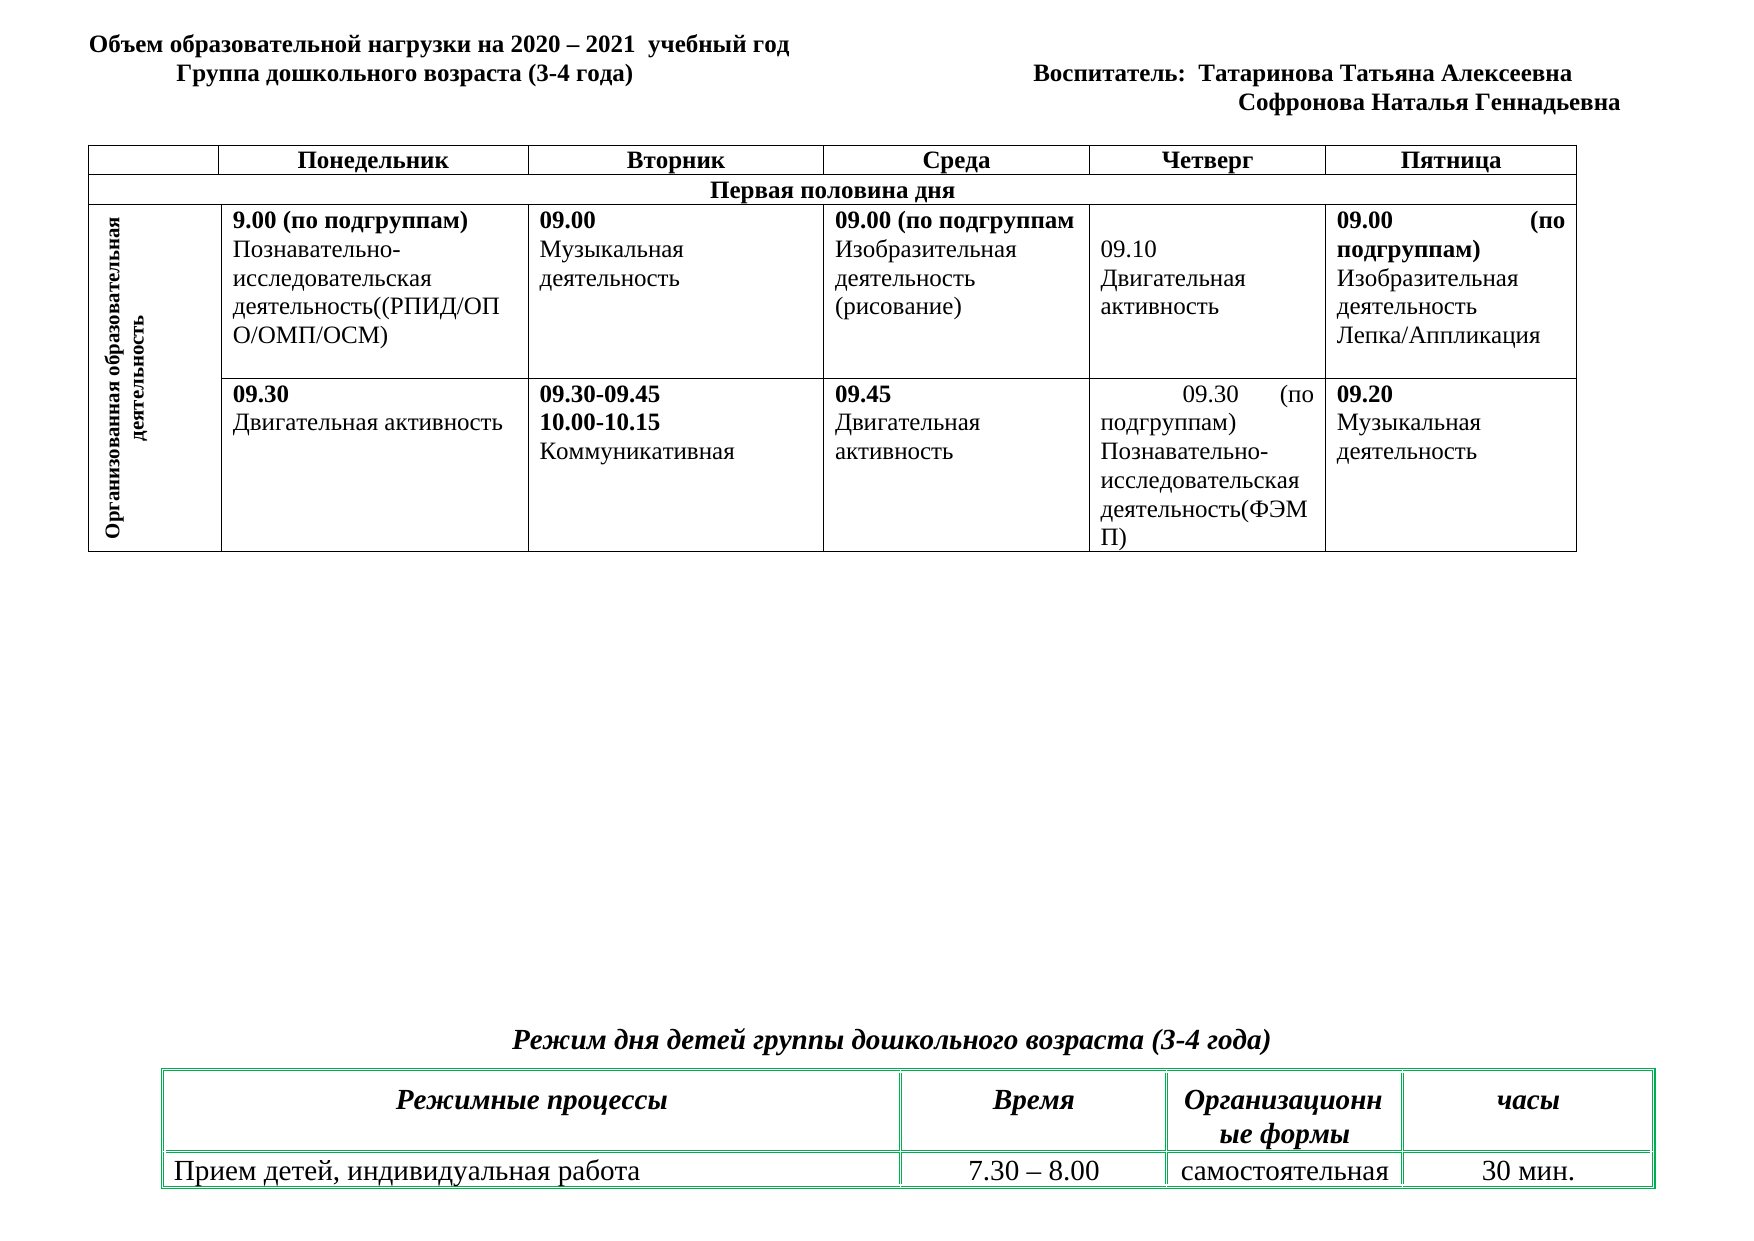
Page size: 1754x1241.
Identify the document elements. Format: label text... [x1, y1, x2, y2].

text Объем образовательной нагрузки на 2020 – 2021 учебный год [89, 29, 1695, 58]
table_cell Прием детей, индивидуальная работа [164, 1150, 901, 1186]
table_cell 09.30 Двигательная активность [222, 379, 528, 551]
table_cell 30 мин. [1403, 1150, 1652, 1186]
table_cell 7.30 – 8.00 [901, 1150, 1167, 1186]
table_cell 09.00 Музыкальная деятельность [529, 205, 823, 378]
table_header Режимные процессы [164, 1069, 901, 1149]
table_header Вторник [529, 146, 823, 174]
table_cell Организованная образовательная деятельность [89, 205, 221, 551]
table_cell Первая половина дня [89, 175, 1576, 204]
table_cell самостоятельная [1167, 1150, 1403, 1186]
table_header Среда [824, 146, 1089, 174]
table_cell 09.10 Двигательная активность [1090, 205, 1325, 378]
table_cell 09.45 Двигательная активность [824, 379, 1089, 551]
table_cell 09.20 Музыкальная деятельность [1326, 379, 1576, 551]
text Софронова Наталья Геннадьевна [89, 87, 1695, 116]
table_header Пятница [1326, 146, 1576, 174]
table_cell 09.00 (по подгруппам Изобразительная деятельность (рисование) [824, 205, 1089, 378]
table_header Четверг [1090, 146, 1325, 174]
table_header Понедельник [219, 146, 528, 174]
table_cell 9.00 (по подгруппам) Познавательно-исследовательская деятельность((РПИД/ОПО/ОМП/ОСМ) [222, 205, 528, 378]
text Режим дня детей группы дошкольного возраста (3-4 года) [89, 1022, 1695, 1055]
table_cell 09.30-09.45 10.00-10.15 Коммуникативная [529, 379, 823, 551]
table_header Время [901, 1069, 1167, 1149]
table_header [89, 146, 218, 174]
table_header часы [1403, 1071, 1652, 1149]
table_cell 09.30 (по подгруппам) Познавательно-исследовательская деятельность(ФЭМП) [1090, 379, 1325, 551]
text Группа дошкольного возраста (3-4 года) Воспитатель: Татаринова Татьяна Алексеевна [89, 58, 1695, 87]
table_header Организационные формы [1167, 1069, 1403, 1149]
table_cell 09.00 (по подгруппам) Изобразительная деятельность Лепка/Аппликация [1326, 205, 1576, 378]
